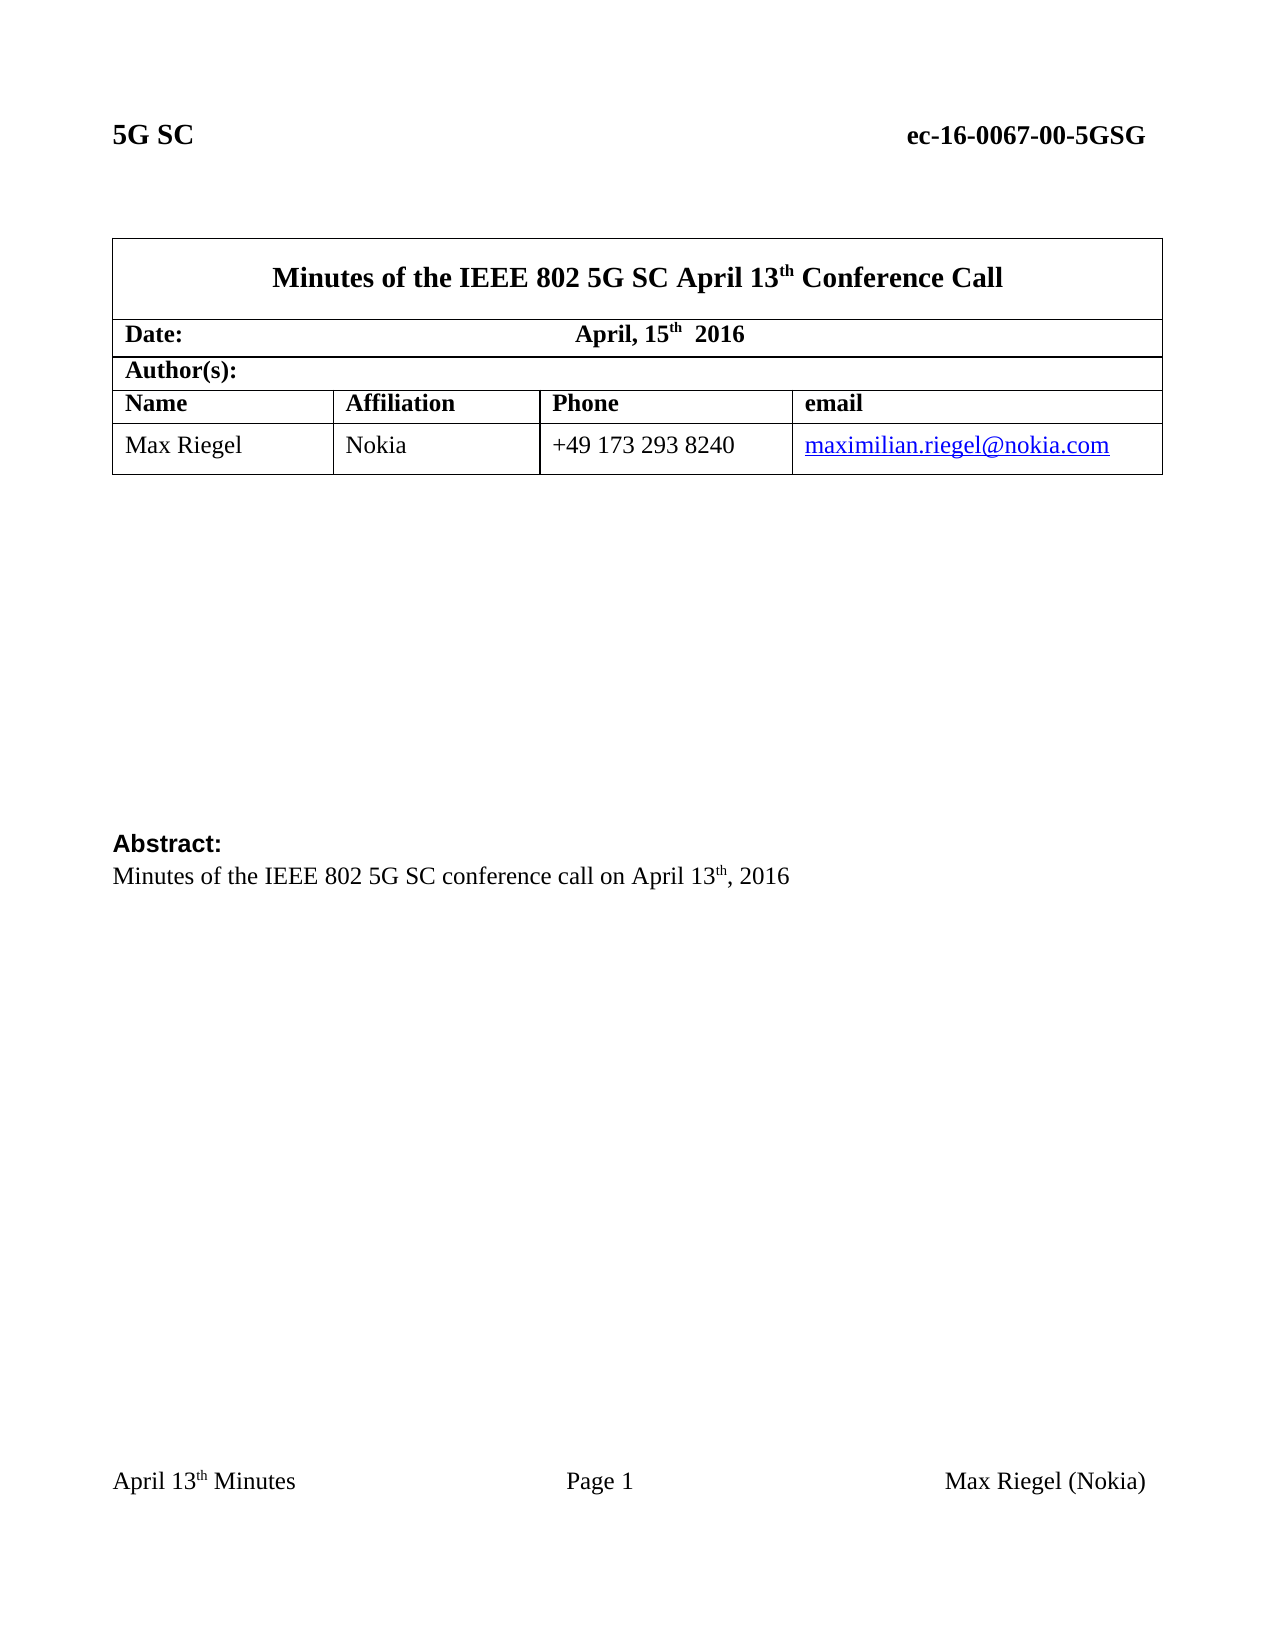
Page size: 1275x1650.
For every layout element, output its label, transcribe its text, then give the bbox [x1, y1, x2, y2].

subtitle Abstract: [112, 832, 1163, 858]
table_cell +49 173 293 8240 [541, 424, 792, 474]
table_cell Nokia [334, 424, 539, 474]
table_cell Affiliation [334, 391, 539, 423]
table_cell Max Riegel [113, 424, 333, 474]
table_cell email [793, 391, 1162, 423]
text Minutes of the IEEE 802 5G SC conference call on April 13th, 2016 [112, 864, 1163, 890]
table_cell Date: April, 15th 2016 [113, 320, 1162, 356]
table_header Minutes of the IEEE 802 5G SC April 13th Conference Call [113, 239, 1162, 319]
table_cell Phone [541, 391, 792, 423]
table_cell Author(s): [113, 358, 1162, 389]
table_cell maximilian.riegel@nokia.com [793, 424, 1162, 474]
table_cell Name [113, 391, 333, 423]
